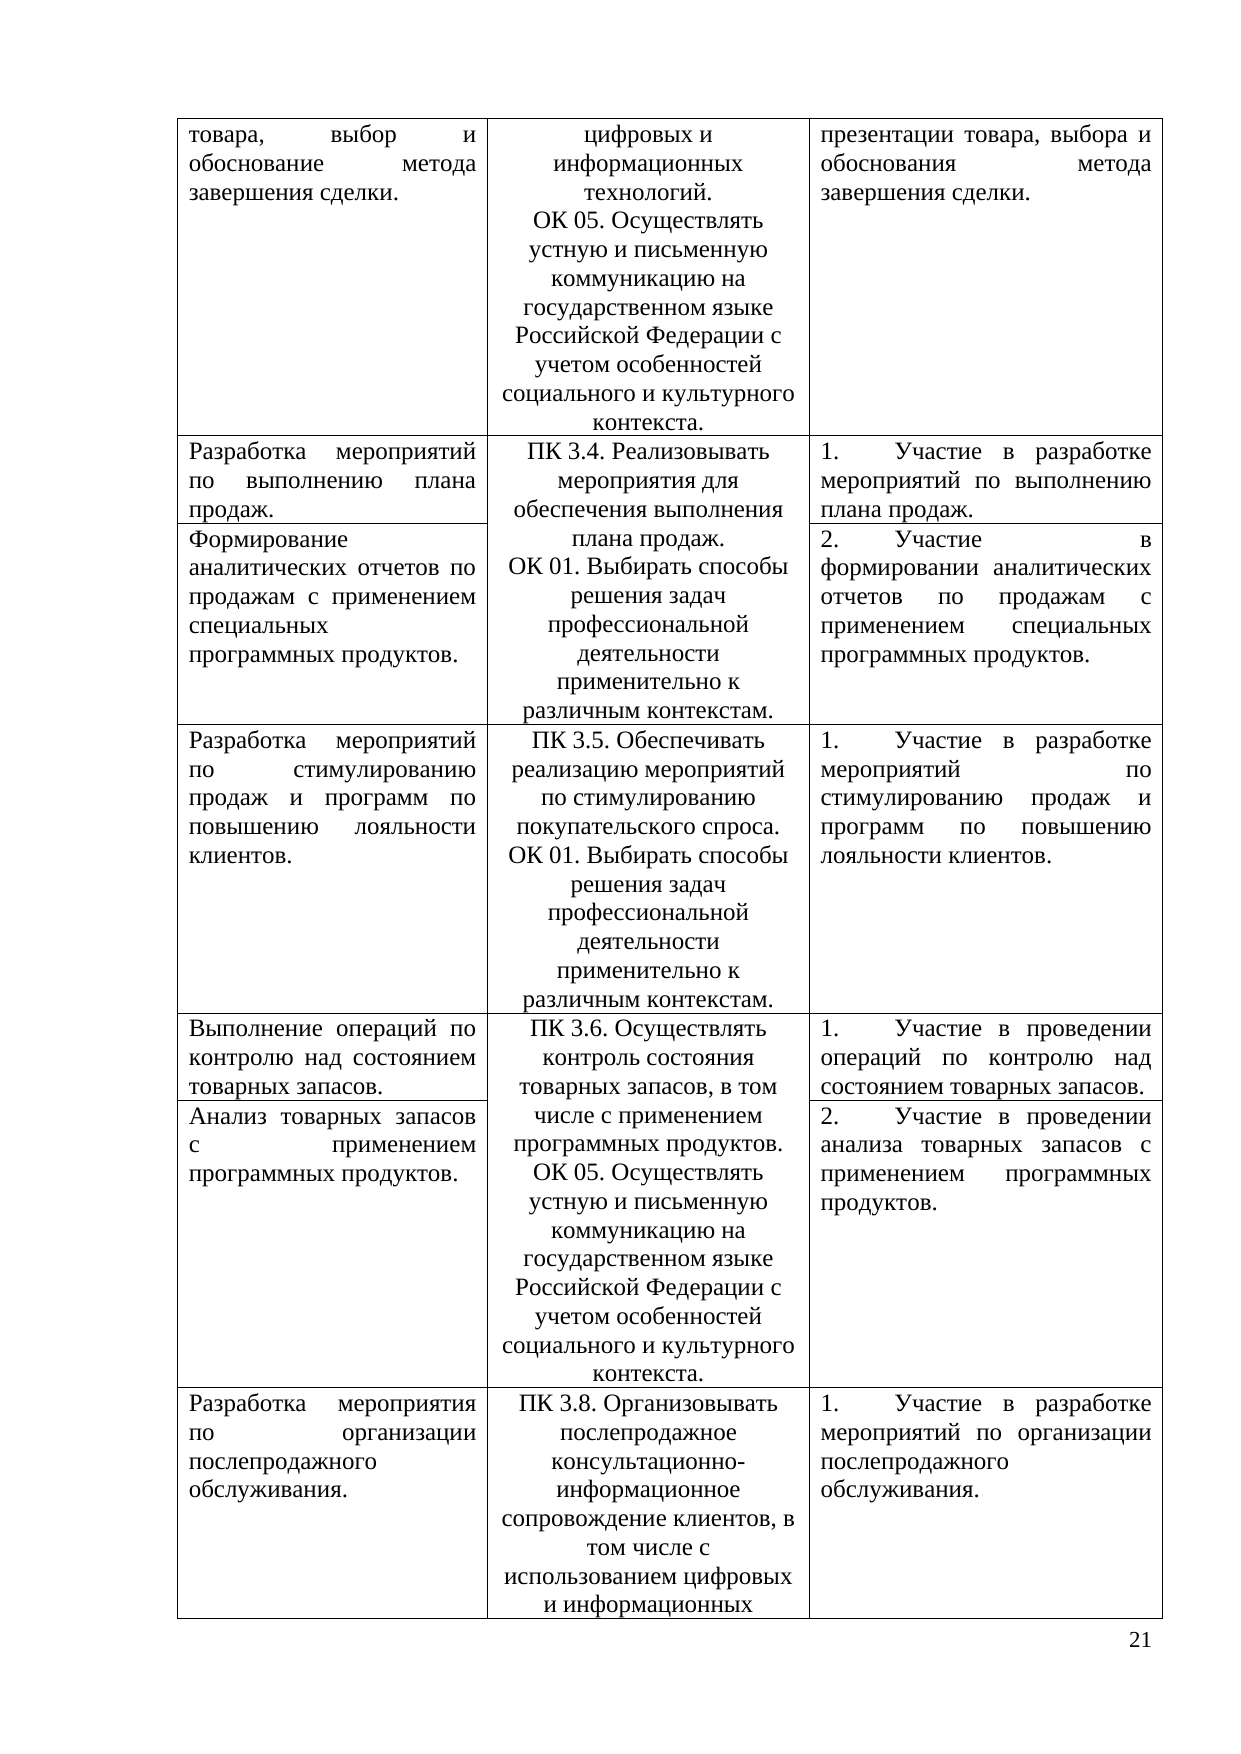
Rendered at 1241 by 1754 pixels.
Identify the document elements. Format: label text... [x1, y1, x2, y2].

table_cell Анализ товарных запасов с применением программных продуктов. [178, 1101, 487, 1387]
table_cell Выполнение операций по контролю над состоянием товарных запасов. [178, 1014, 487, 1100]
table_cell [810, 1388, 1162, 1618]
table_cell Участие в разработке мероприятий по стимулированию продаж и программ по повышению лояльности клиентов. [810, 725, 1162, 1012]
table_cell Разработка мероприятий по стимулированию продаж и программ по повышению лояльности клиентов. [178, 725, 487, 1012]
table_cell ПК 3.6. Осуществлять контроль состояния товарных запасов, в том числе с применением программных продуктов. ОК 05. Осуществлять устную и письменную коммуникацию на государственном языке Российской Федерации с учетом особенностей социального и культурного контекста. [488, 1014, 809, 1387]
table_cell ПК 3.4. Реализовывать мероприятия для обеспечения выполнения плана продаж. ОК 01. Выбирать способы решения задач профессиональной деятельности применительно к различным контекстам. [488, 436, 809, 724]
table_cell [178, 1388, 487, 1618]
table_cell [178, 119, 487, 435]
table_cell Участие в проведении операций по контролю над состоянием товарных запасов. [810, 1014, 1162, 1100]
table_cell Формирование аналитических отчетов по продажам с применением специальных программных продуктов. [178, 524, 487, 724]
table_cell Участие в формировании аналитических отчетов по продажам с применением специальных программных продуктов. [810, 524, 1162, 724]
table_cell Участие в проведении анализа товарных запасов с применением программных продуктов. [810, 1101, 1162, 1387]
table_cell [488, 1388, 809, 1618]
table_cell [810, 119, 1162, 435]
table_cell ПК 3.5. Обеспечивать реализацию мероприятий по стимулированию покупательского спроса. ОК 01. Выбирать способы решения задач профессиональной деятельности применительно к различным контекстам. [488, 725, 809, 1012]
table_cell Участие в разработке мероприятий по выполнению плана продаж. [810, 436, 1162, 523]
table_cell Разработка мероприятий по выполнению плана продаж. [178, 436, 487, 523]
